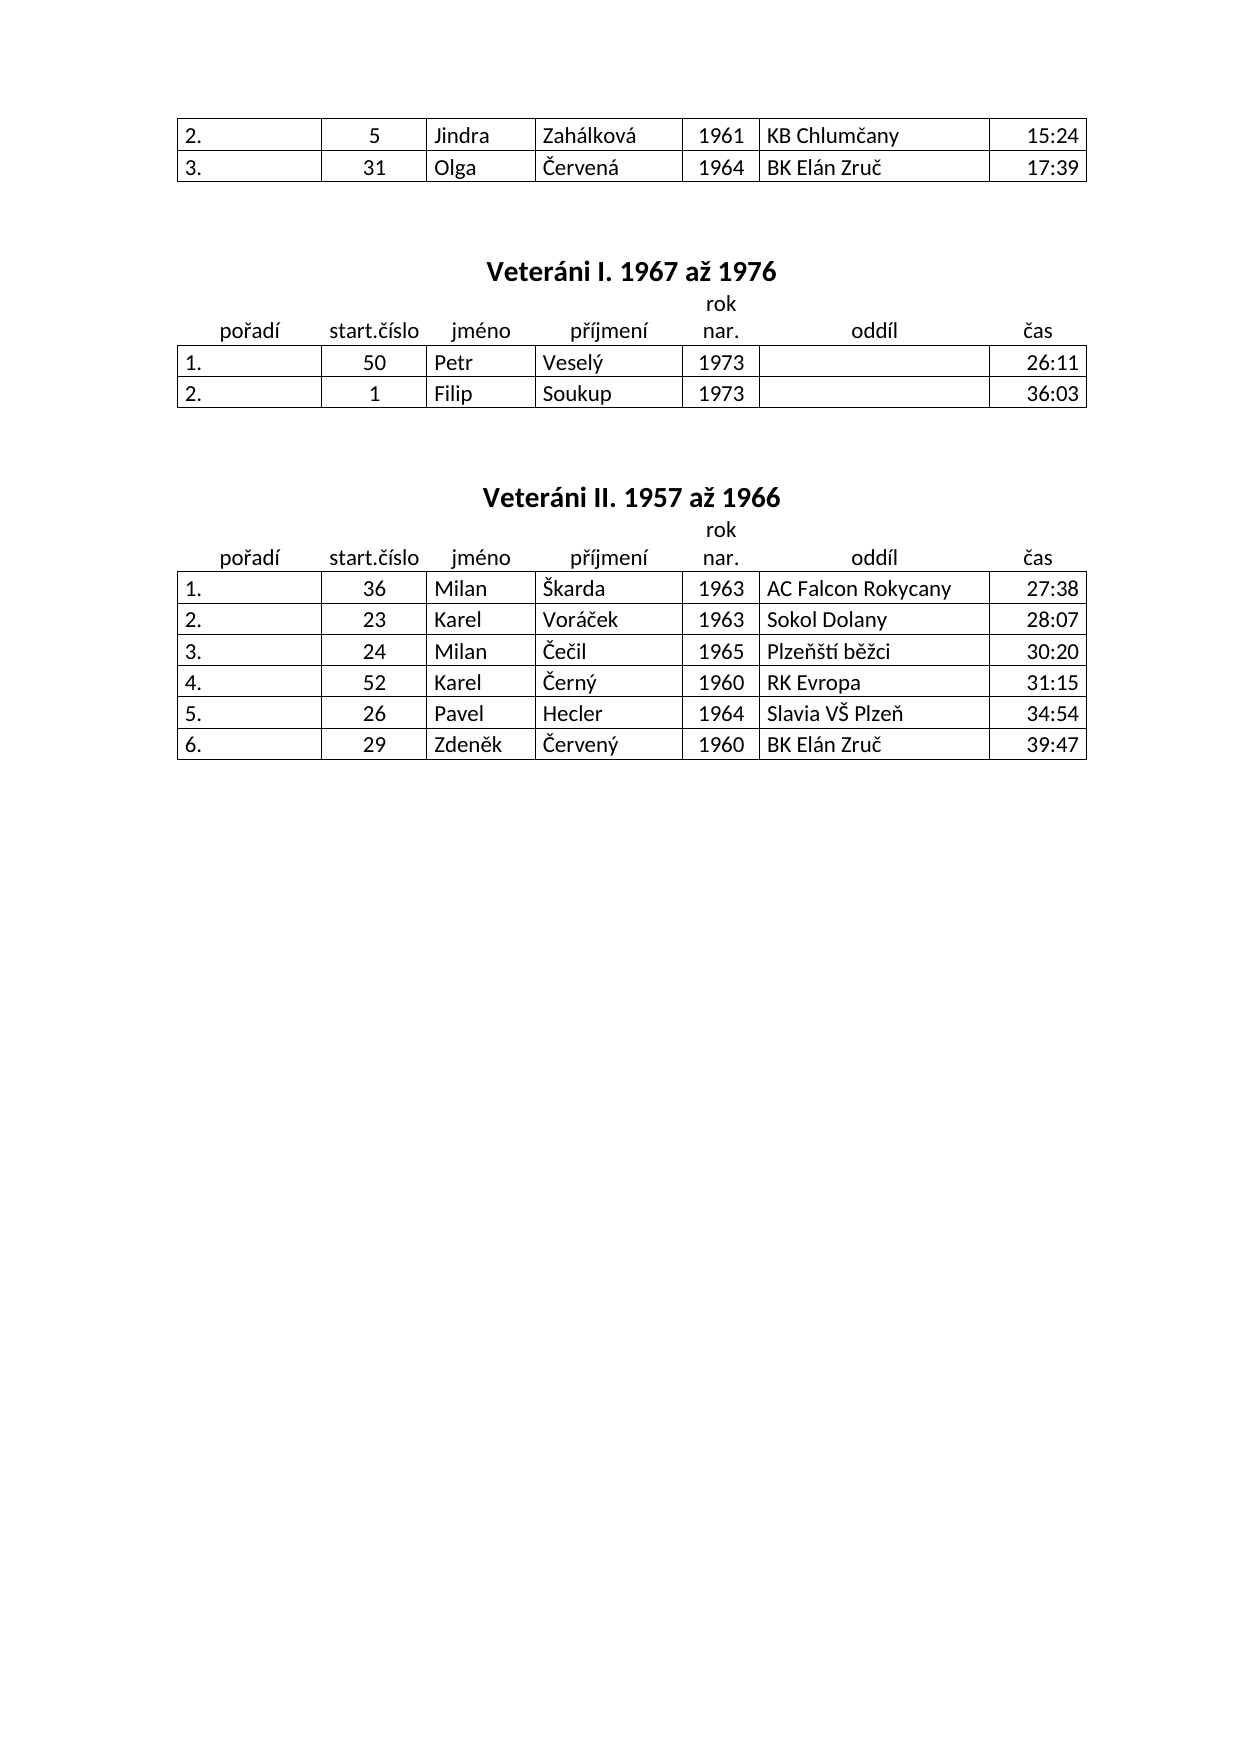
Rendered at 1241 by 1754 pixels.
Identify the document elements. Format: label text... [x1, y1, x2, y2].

table_cell 1960 [683, 666, 759, 696]
table_cell Milan [427, 572, 535, 602]
table_cell RK Evropa [760, 666, 989, 696]
table_cell Voráček [536, 604, 682, 634]
table_cell 6. [178, 729, 321, 759]
table_cell jméno [427, 289, 535, 345]
table_cell 52 [322, 666, 426, 696]
table_cell Olga [427, 151, 535, 181]
table_cell 1965 [683, 635, 759, 665]
table_cell Červená [536, 151, 682, 181]
table_cell Černý [536, 666, 682, 696]
table_cell Veselý [536, 346, 682, 376]
table_cell 2. [178, 604, 321, 634]
table_cell 29 [322, 729, 426, 759]
table_cell KB Chlumčany [760, 119, 989, 149]
table_cell Zahálková [536, 119, 682, 149]
table_cell 34:54 [990, 697, 1086, 727]
table_cell rok nar. [683, 515, 759, 571]
table_cell 1961 [683, 119, 759, 149]
table_cell 1963 [683, 572, 759, 602]
table_cell oddíl [760, 515, 989, 571]
table_cell Červený [536, 729, 682, 759]
table_cell Soukup [536, 377, 682, 407]
table_cell start.číslo [322, 515, 427, 571]
table_cell Zdeněk [427, 729, 535, 759]
table_cell 1964 [683, 151, 759, 181]
table_cell 31:15 [990, 666, 1086, 696]
table_cell 26 [322, 697, 426, 727]
table_cell Petr [427, 346, 535, 376]
table_cell Slavia VŠ Plzeň [760, 697, 989, 727]
table_cell 3. [178, 635, 321, 665]
table_cell Karel [427, 666, 535, 696]
table_cell 26:11 [990, 346, 1086, 376]
table_cell 39:47 [990, 729, 1086, 759]
table_cell jméno [427, 515, 535, 571]
table_cell [760, 377, 989, 407]
table_cell AC Falcon Rokycany [760, 572, 989, 602]
table_cell 30:20 [990, 635, 1086, 665]
table_cell 3. [178, 151, 321, 181]
table_cell Karel [427, 604, 535, 634]
table_cell 23 [322, 604, 426, 634]
table_cell Sokol Dolany [760, 604, 989, 634]
table_cell 4. [178, 666, 321, 696]
table_cell příjmení [535, 515, 682, 571]
table_cell pořadí [177, 515, 322, 571]
table_cell Veteráni II. 1957 až 1966 [177, 408, 1086, 515]
table_cell [760, 346, 989, 376]
table_cell 5 [322, 119, 426, 149]
table_cell 36 [322, 572, 426, 602]
table_cell 1. [178, 346, 321, 376]
table_cell 2. [178, 119, 321, 149]
table_cell Čečil [536, 635, 682, 665]
table_cell rok nar. [683, 289, 759, 345]
table_cell Pavel [427, 697, 535, 727]
table_cell Veteráni I. 1967 až 1976 [177, 182, 1086, 289]
table_cell Filip [427, 377, 535, 407]
table_cell 5. [178, 697, 321, 727]
table_cell 1963 [683, 604, 759, 634]
table_cell 1 [322, 377, 426, 407]
table_cell čas [990, 515, 1086, 571]
table_cell Škarda [536, 572, 682, 602]
table_cell 2. [178, 377, 321, 407]
table_cell 1960 [683, 729, 759, 759]
table_cell 1964 [683, 697, 759, 727]
table_cell čas [990, 289, 1086, 345]
table_cell 1973 [683, 346, 759, 376]
table_cell příjmení [535, 289, 682, 345]
table_cell BK Elán Zruč [760, 151, 989, 181]
table_cell 31 [322, 151, 426, 181]
table_cell 36:03 [990, 377, 1086, 407]
table_cell 1. [178, 572, 321, 602]
table_cell 17:39 [990, 151, 1086, 181]
table_cell 27:38 [990, 572, 1086, 602]
table_cell Plzeňští běžci [760, 635, 989, 665]
table_cell oddíl [760, 289, 989, 345]
table_cell BK Elán Zruč [760, 729, 989, 759]
table_cell 1973 [683, 377, 759, 407]
table_cell Hecler [536, 697, 682, 727]
table_cell start.číslo [322, 289, 427, 345]
table_cell Jindra [427, 119, 535, 149]
table_cell 24 [322, 635, 426, 665]
table_cell Milan [427, 635, 535, 665]
table_cell 50 [322, 346, 426, 376]
table_cell 28:07 [990, 604, 1086, 634]
table_cell 15:24 [990, 119, 1086, 149]
table_cell pořadí [177, 289, 322, 345]
